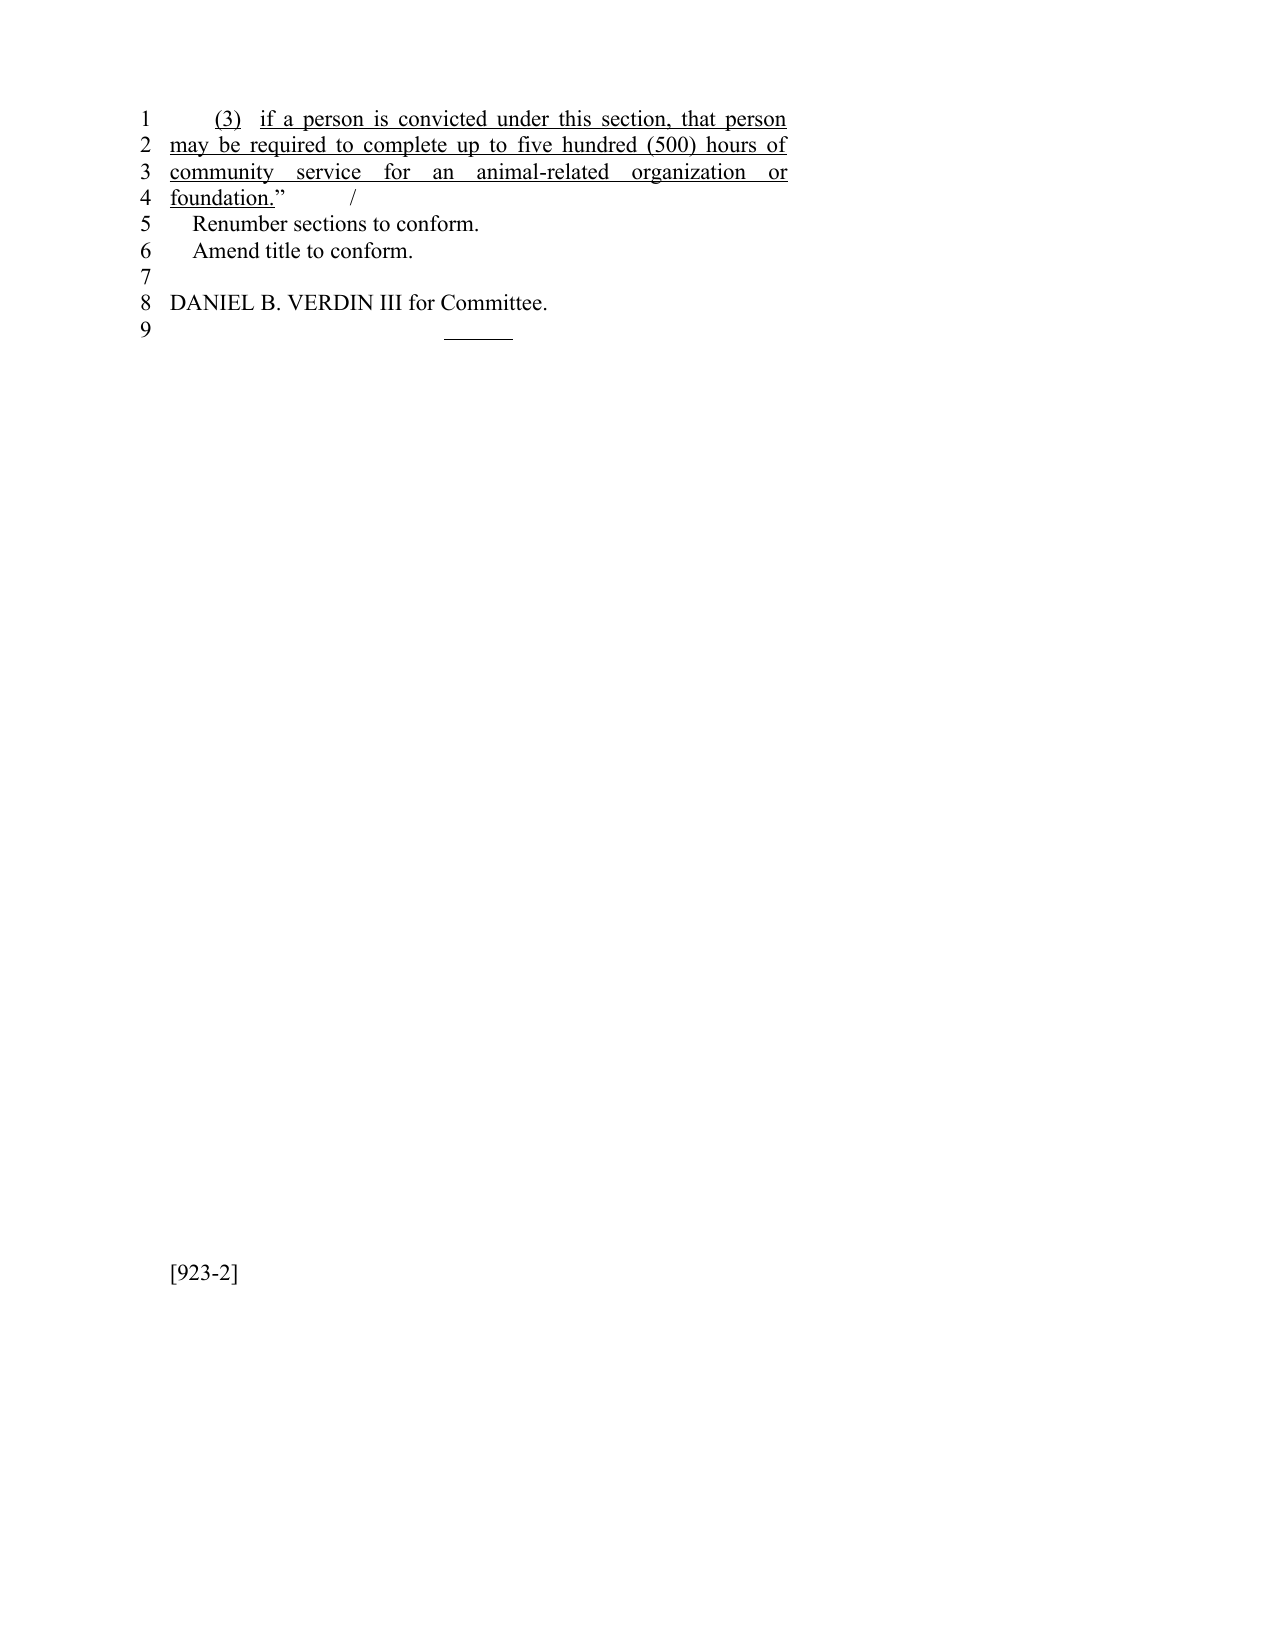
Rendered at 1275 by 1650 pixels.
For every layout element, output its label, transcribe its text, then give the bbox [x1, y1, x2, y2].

text (3) if a person is convicted under this section, that person may be required to complete up to five hundred (500) hours of community service for an animal-related organization or foundation.” / [169, 182, 787, 210]
text (3) if a person is convicted under this section, that person may be required to complete up to five hundred (500) hours of community service for an animal-related organization or foundation.” / [169, 155, 787, 181]
text Amend title to conform. [169, 237, 787, 263]
text (3) if a person is convicted under this section, that person may be required to complete up to five hundred (500) hours of community service for an animal-related organization or foundation.” / [169, 105, 787, 154]
text Renumber sections to conform. [169, 210, 787, 237]
text DANIEL B. VERDIN III for Committee. [169, 289, 787, 316]
